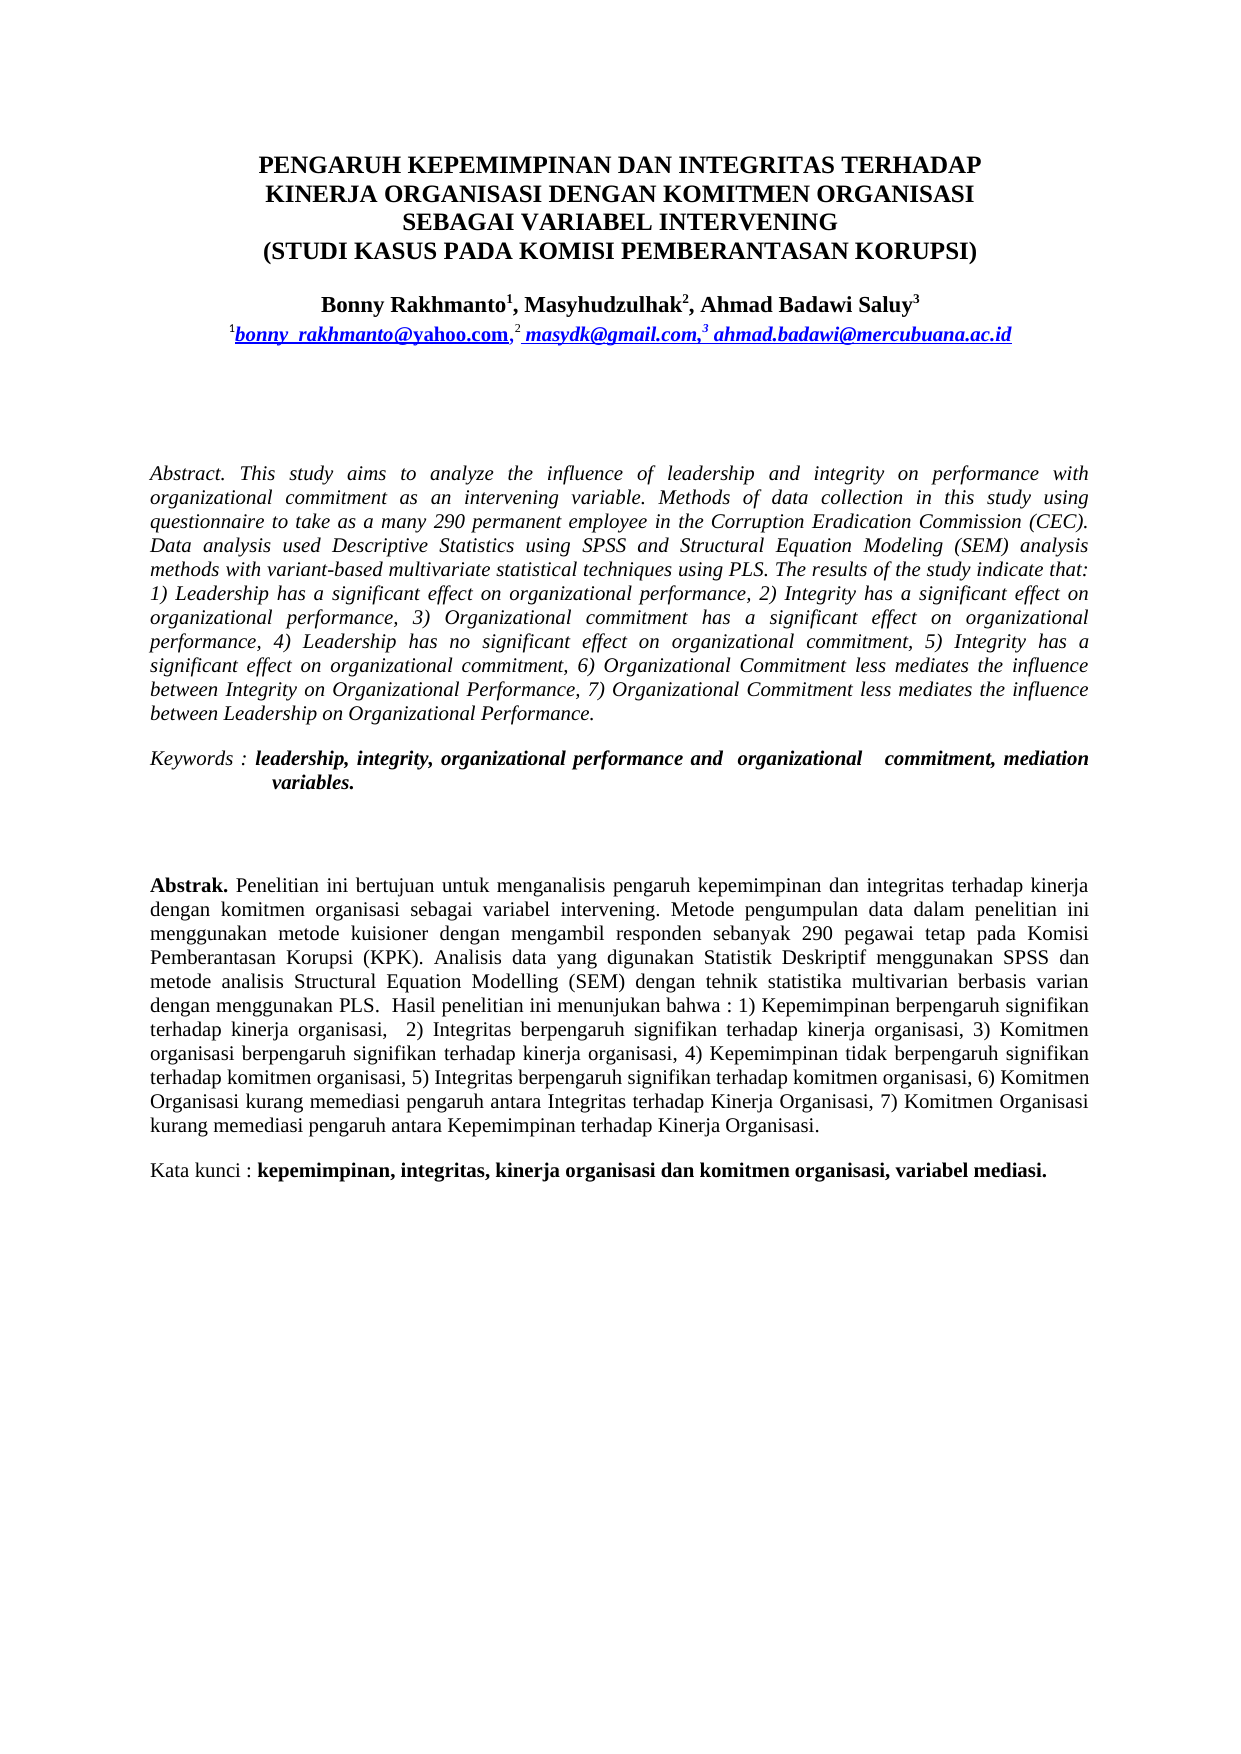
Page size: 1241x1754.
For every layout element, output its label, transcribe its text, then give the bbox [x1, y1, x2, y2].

text (STUDI KASUS PADA KOMISI PEMBERANTASAN KORUPSI) [150, 236, 1090, 265]
text Abstrak. Penelitian ini bertujuan untuk menganalisis pengaruh kepemimpinan dan integritas terhadap kinerja dengan komitmen organisasi sebagai variabel intervening. Metode pengumpulan data dalam penelitian ini menggunakan metode kuisioner dengan mengambil responden sebanyak 290 pegawai tetap pada Komisi Pemberantasan Korupsi (KPK). Analisis data yang digunakan Statistik Deskriptif menggunakan SPSS dan metode analisis Structural Equation Modelling (SEM) dengan tehnik statistika multivarian berbasis varian dengan menggunakan PLS. Hasil penelitian ini menunjukan bahwa : 1) Kepemimpinan berpengaruh signifikan terhadap kinerja organisasi, 2) Integritas berpengaruh signifikan terhadap kinerja organisasi, 3) Komitmen organisasi berpengaruh signifikan terhadap kinerja organisasi, 4) Kepemimpinan tidak berpengaruh signifikan terhadap komitmen organisasi, 5) Integritas berpengaruh signifikan terhadap komitmen organisasi, 6) Komitmen Organisasi kurang memediasi pengaruh antara Integritas terhadap Kinerja Organisasi, 7) Komitmen Organisasi kurang memediasi pengaruh antara Kepemimpinan terhadap Kinerja Organisasi. [150, 873, 1090, 1137]
text SEBAGAI VARIABEL INTERVENING [150, 207, 1090, 236]
text Kata kunci : kepemimpinan, integritas, kinerja organisasi dan komitmen organisasi, variabel mediasi. [150, 1158, 1090, 1182]
text PENGARUH KEPEMIMPINAN DAN INTEGRITAS TERHADAP [150, 150, 1090, 179]
text Bonny Rakhmanto1, Masyhudzulhak2, Ahmad Badawi Saluy3 [150, 291, 1090, 318]
text 1bonny_rakhmanto@yahoo.com,2 masydk@gmail.com,3 ahmad.badawi@mercubuana.ac.id [150, 318, 1090, 346]
text Abstract. This study aims to analyze the influence of leadership and integrity on performance with organizational commitment as an intervening variable. Methods of data collection in this study using questionnaire to take as a many 290 permanent employee in the Corruption Eradication Commission (CEC). Data analysis used Descriptive Statistics using SPSS and Structural Equation Modeling (SEM) analysis methods with variant-based multivariate statistical techniques using PLS. The results of the study indicate that: 1) Leadership has a significant effect on organizational performance, 2) Integrity has a significant effect on organizational performance, 3) Organizational commitment has a significant effect on organizational performance, 4) Leadership has no significant effect on organizational commitment, 5) Integrity has a significant effect on organizational commitment, 6) Organizational Commitment less mediates the influence between Integrity on Organizational Performance, 7) Organizational Commitment less mediates the influence between Leadership on Organizational Performance. [150, 461, 1090, 725]
text KINERJA ORGANISASI DENGAN KOMITMEN ORGANISASI [150, 179, 1090, 207]
text Keywords : leadership, integrity, organizational performance and organizational commitment, mediation variables. [150, 746, 1090, 794]
